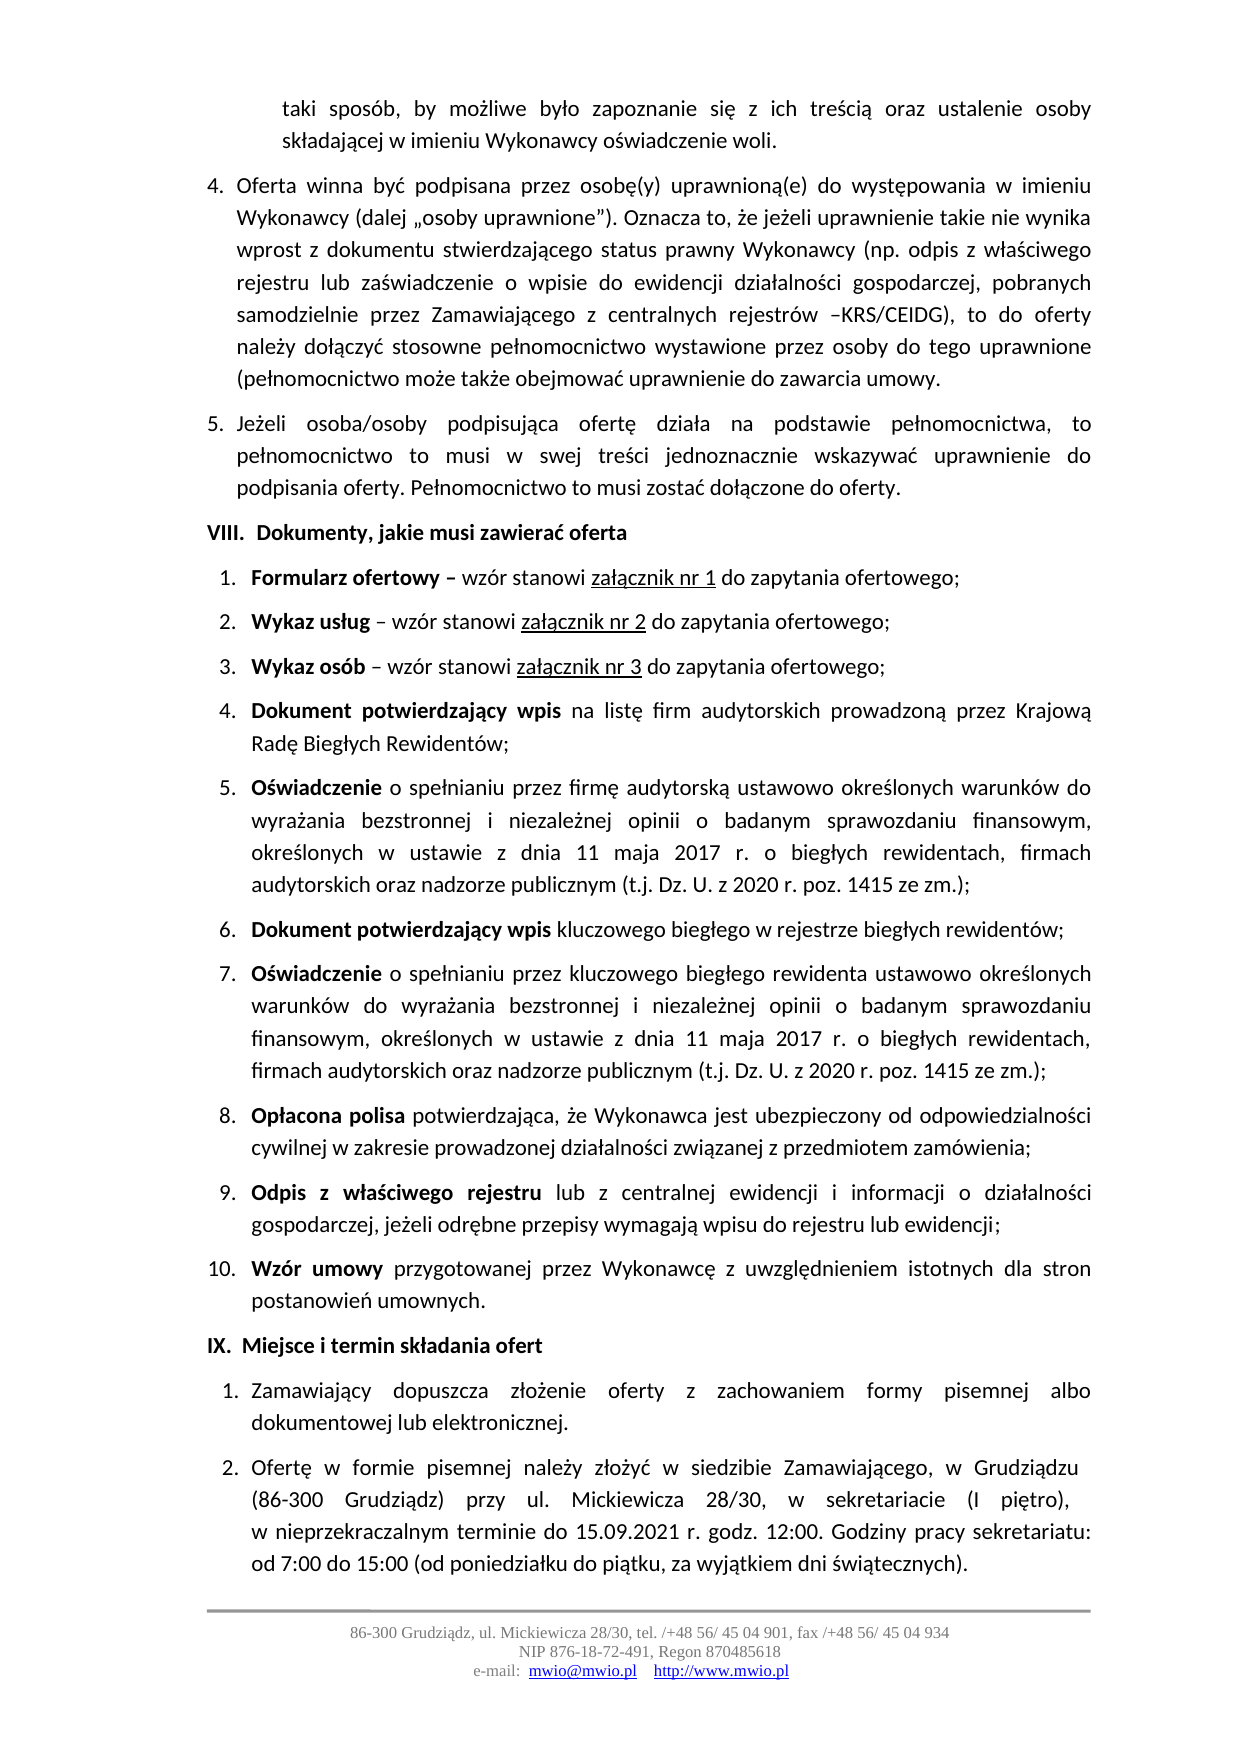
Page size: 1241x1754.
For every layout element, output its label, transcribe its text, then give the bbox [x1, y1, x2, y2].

list Dokumenty, jakie musi zawierać oferta [207, 518, 1092, 546]
list Dokument potwierdzający wpis kluczowego biegłego w rejestrze biegłych rewidentów; [236, 915, 1092, 943]
list Ofertę w formie pisemnej należy złożyć w siedzibie Zamawiającego, w Grudziądzu (86-300 Grudziądz) przy ul. Mickiewicza 28/30, w sekretariacie (I piętro), w nieprzekraczalnym terminie do 15.09.2021 r. godz. 12:00. Godziny pracy sekretariatu: od 7:00 do 15:00 (od poniedziałku do piątku, za wyjątkiem dni świątecznych). [222, 1453, 1092, 1577]
list Wzór umowy przygotowanej przez Wykonawcę z uwzględnieniem istotnych dla stron postanowień umownych. [236, 1254, 1092, 1315]
list Miejsce i termin składania ofert [207, 1331, 1092, 1359]
list Oświadczenie o spełnianiu przez kluczowego biegłego rewidenta ustawowo określonych warunków do wyrażania bezstronnej i niezależnej opinii o badanym sprawozdaniu finansowym, określonych w ustawie z dnia 11 maja 2017 r. o biegłych rewidentach, firmach audytorskich oraz nadzorze publicznym (t.j. Dz. U. z 2020 r. poz. 1415 ze zm.); [236, 959, 1092, 1084]
list Wykaz osób – wzór stanowi załącznik nr 3 do zapytania ofertowego; [236, 652, 1092, 680]
list Jeżeli osoba/osoby podpisująca ofertę działa na podstawie pełnomocnictwa, to pełnomocnictwo to musi w swej treści jednoznacznie wskazywać uprawnienie do podpisania oferty. Pełnomocnictwo to musi zostać dołączone do oferty. [207, 409, 1092, 501]
list Zamawiający dopuszcza złożenie oferty z zachowaniem formy pisemnej albo dokumentowej lub elektronicznej. [222, 1376, 1092, 1436]
list Wykaz usług – wzór stanowi załącznik nr 2 do zapytania ofertowego; [236, 607, 1092, 635]
list Oferta winna być podpisana przez osobę(y) uprawnioną(e) do występowania w imieniu Wykonawcy (dalej „osoby uprawnione”). Oznacza to, że jeżeli uprawnienie takie nie wynika wprost z dokumentu stwierdzającego status prawny Wykonawcy (np. odpis z właściwego rejestru lub zaświadczenie o wpisie do ewidencji działalności gospodarczej, pobranych samodzielnie przez Zamawiającego z centralnych rejestrów –KRS/CEIDG), to do oferty należy dołączyć stosowne pełnomocnictwo wystawione przez osoby do tego uprawnione (pełnomocnictwo może także obejmować uprawnienie do zawarcia umowy. [207, 171, 1092, 392]
list Opłacona polisa potwierdzająca, że Wykonawca jest ubezpieczony od odpowiedzialności cywilnej w zakresie prowadzonej działalności związanej z przedmiotem zamówienia; [236, 1101, 1092, 1161]
list Formularz ofertowy – wzór stanowi załącznik nr 1 do zapytania ofertowego; [236, 563, 1092, 591]
list Dokument potwierdzający wpis na listę firm audytorskich prowadzoną przez Krajową Radę Biegłych Rewidentów; [236, 697, 1092, 757]
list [244, 94, 1092, 154]
list Odpis z właściwego rejestru lub z centralnej ewidencji i informacji o działalności gospodarczej, jeżeli odrębne przepisy wymagają wpisu do rejestru lub ewidencji; [236, 1178, 1092, 1238]
list Oświadczenie o spełnianiu przez firmę audytorską ustawowo określonych warunków do wyrażania bezstronnej i niezależnej opinii o badanym sprawozdaniu finansowym, określonych w ustawie z dnia 11 maja 2017 r. o biegłych rewidentach, firmach audytorskich oraz nadzorze publicznym (t.j. Dz. U. z 2020 r. poz. 1415 ze zm.); [236, 773, 1092, 898]
